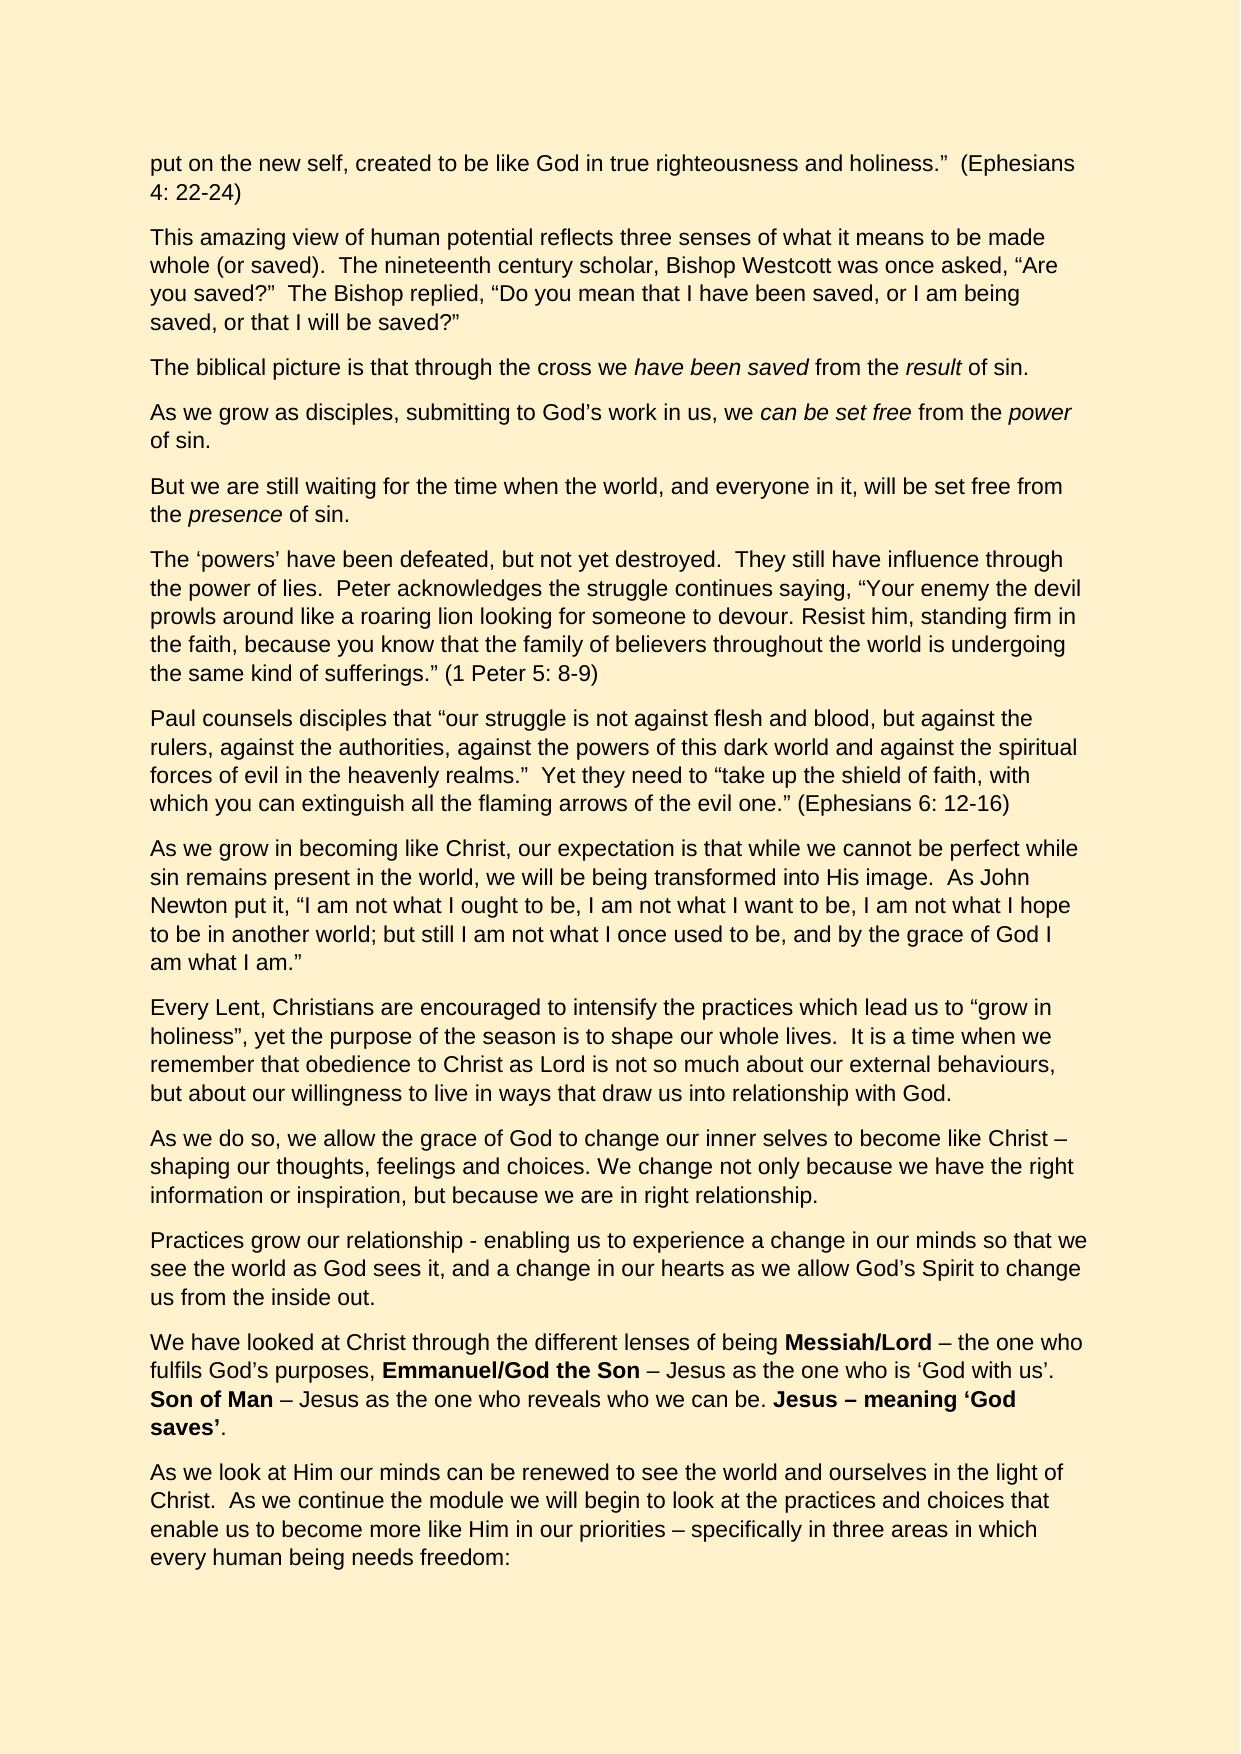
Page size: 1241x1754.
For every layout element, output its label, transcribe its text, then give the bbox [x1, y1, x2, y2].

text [150, 150, 1090, 205]
text As we grow in becoming like Christ, our expectation is that while we cannot be perfect while sin remains present in the world, we will be being transformed into His image. As John Newton put it, “I am not what I ought to be, I am not what I want to be, I am not what I hope to be in another world; but still I am not what I once used to be, and by the grace of God I am what I am.” [150, 835, 1090, 976]
text But we are still waiting for the time when the world, and everyone in it, will be set free from the presence of sin. [150, 473, 1090, 527]
text As we grow as disciples, submitting to God’s work in us, we can be set free from the power of sin. [150, 399, 1090, 454]
text The biblical picture is that through the cross we have been saved from the result of sin. [150, 354, 1090, 380]
text Every Lent, Christians are encouraged to intensify the practices which lead us to “grow in holiness”, yet the purpose of the season is to shape our whole lives. It is a time when we remember that obedience to Christ as Lord is not so much about our external behaviours, but about our willingness to live in ways that draw us into relationship with God. [150, 994, 1090, 1106]
text Practices grow our relationship - enabling us to experience a change in our minds so that we see the world as God sees it, and a change in our hearts as we allow God’s Spirit to change us from the inside out. [150, 1227, 1090, 1310]
text The ‘powers’ have been defeated, but not yet destroyed. They still have influence through the power of lies. Peter acknowledges the struggle continues saying, “Your enemy the devil prowls around like a roaring lion looking for someone to devour. Resist him, standing firm in the faith, because you know that the family of believers throughout the world is undergoing the same kind of sufferings.” (1 Peter 5: 8-9) [150, 546, 1090, 686]
text Paul counsels disciples that “our struggle is not against flesh and blood, but against the rulers, against the authorities, against the powers of this dark world and against the spiritual forces of evil in the heavenly realms.” Yet they need to “take up the shield of faith, with which you can extinguish all the flaming arrows of the evil one.” (Ephesians 6: 12-16) [150, 705, 1090, 817]
text This amazing view of human potential reflects three senses of what it means to be made whole (or saved). The nineteenth century scholar, Bishop Westcott was once asked, “Are you saved?” The Bishop replied, “Do you mean that I have been saved, or I am being saved, or that I will be saved?” [150, 223, 1090, 335]
text As we do so, we allow the grace of God to change our inner selves to become like Christ – shaping our thoughts, feelings and choices. We change not only because we have the right information or inspiration, but because we are in right relationship. [150, 1125, 1090, 1208]
text As we look at Him our minds can be renewed to see the world and ourselves in the light of Christ. As we continue the module we will begin to look at the practices and choices that enable us to become more like Him in our priorities – specifically in three areas in which every human being needs freedom: [150, 1459, 1090, 1571]
text We have looked at Christ through the different lenses of being Messiah/Lord – the one who fulfils God’s purposes, Emmanuel/God the Son – Jesus as the one who is ‘God with us’. Son of Man – Jesus as the one who reveals who we can be. Jesus – meaning ‘God saves’. [150, 1329, 1090, 1440]
